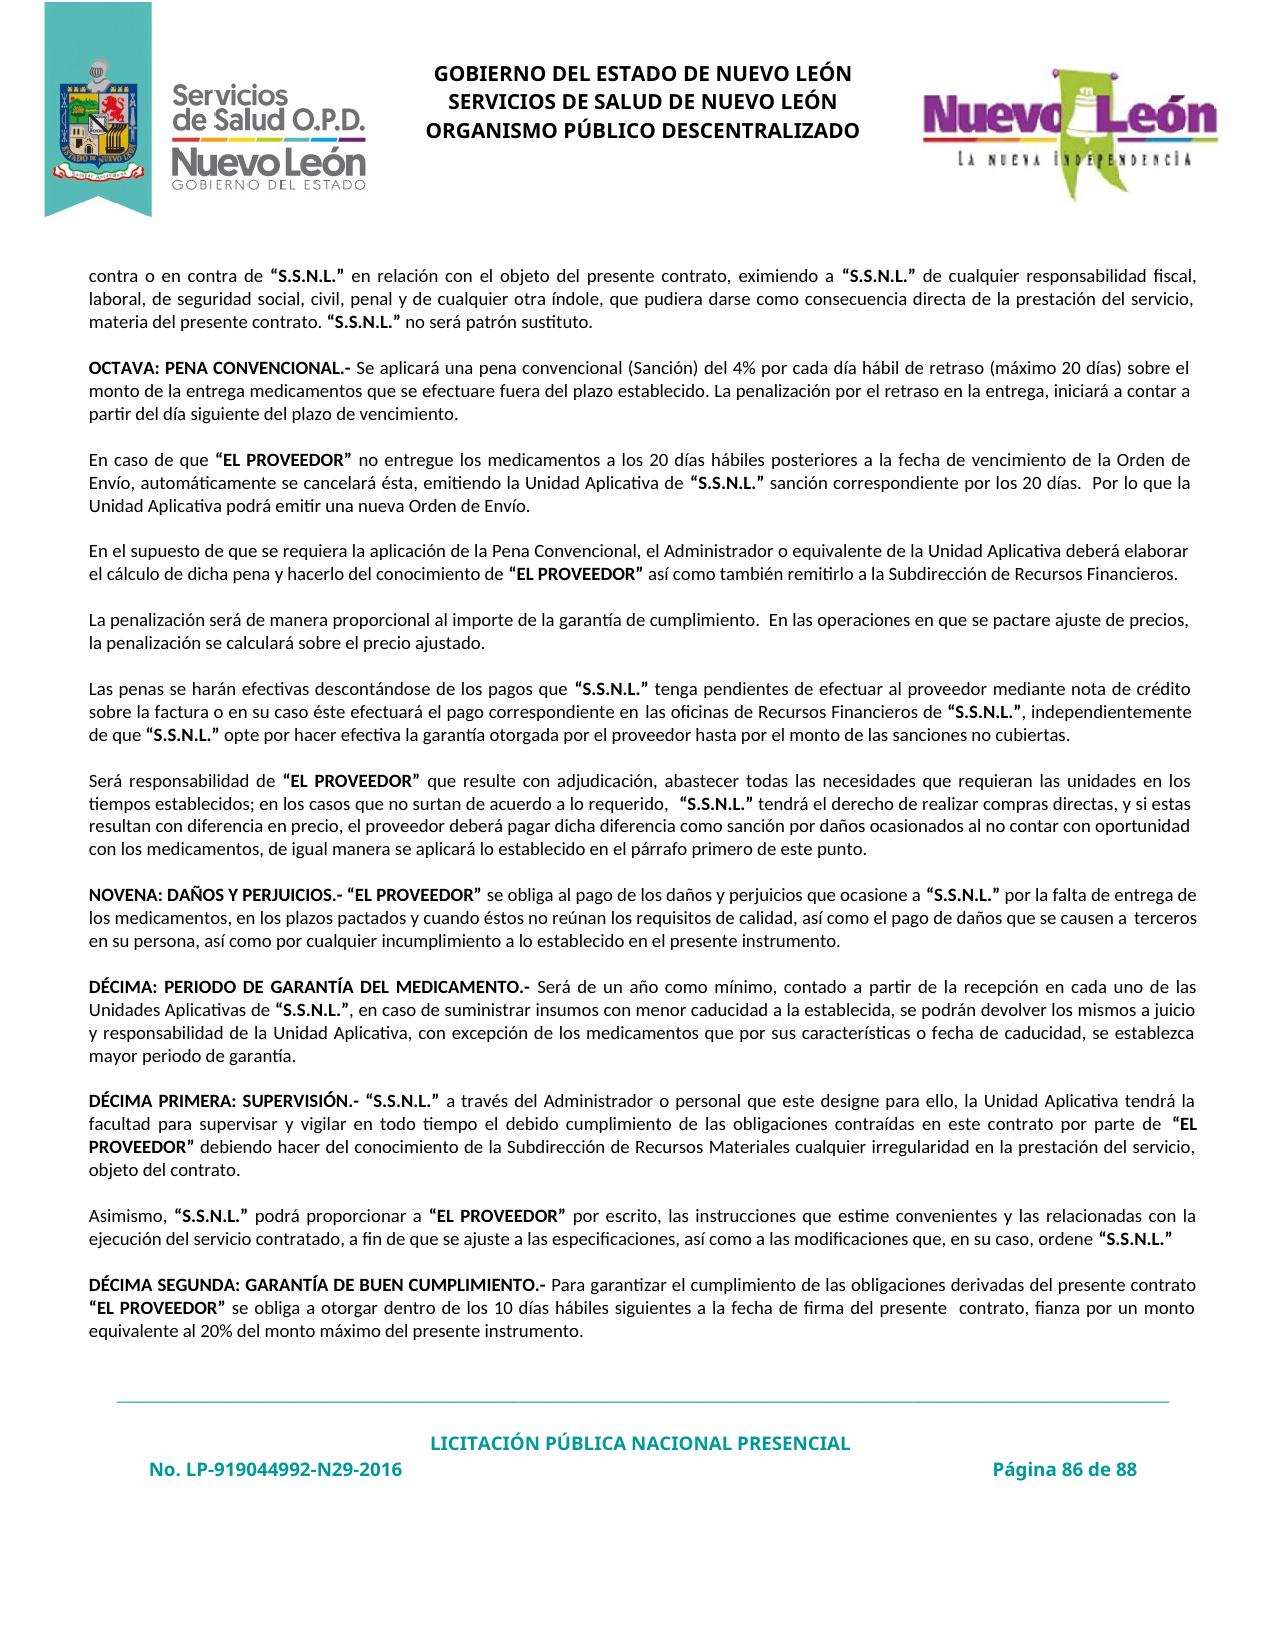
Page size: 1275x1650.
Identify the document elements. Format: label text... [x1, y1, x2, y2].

text La penalización será de manera proporcional al importe de la garantía de cumplimiento. En las operaciones en que se pactare ajuste de precios, la penalización se calculará sobre el precio ajustado. [89, 608, 1192, 654]
text DÉCIMA SEGUNDA: GARANTÍA DE BUEN CUMPLIMIENTO.- Para garantizar el cumplimiento de las obligaciones derivadas del presente contrato “EL PROVEEDOR” se obliga a otorgar dentro de los 10 días hábiles siguientes a la fecha de firma del presente contrato, fianza por un monto equivalente al 20% del monto máximo del presente instrumento. [89, 1273, 1197, 1342]
text Será responsabilidad de “EL PROVEEDOR” que resulte con adjudicación, abastecer todas las necesidades que requieran las unidades en los tiempos establecidos; en los casos que no surtan de acuerdo a lo requerido, “S.S.N.L.” tendrá el derecho de realizar compras directas, y si estas resultan con diferencia en precio, el proveedor deberá pagar dicha diferencia como sanción por daños ocasionados al no contar con oportunidad con los medicamentos, de igual manera se aplicará lo establecido en el párrafo primero de este punto. [89, 769, 1192, 861]
text OCTAVA: PENA CONVENCIONAL.- Se aplicará una pena convencional (Sanción) del 4% por cada día hábil de retraso (máximo 20 días) sobre el monto de la entrega medicamentos que se efectuare fuera del plazo establecido. La penalización por el retraso en la entrega, iniciará a contar a partir del día siguiente del plazo de vencimiento. [89, 356, 1192, 425]
text DÉCIMA PRIMERA: SUPERVISIÓN.- “S.S.N.L.” a través del Administrador o personal que este designe para ello, la Unidad Aplicativa tendrá la facultad para supervisar y vigilar en todo tiempo el debido cumplimiento de las obligaciones contraídas en este contrato por parte de “EL PROVEEDOR” debiendo hacer del conocimiento de la Subdirección de Recursos Materiales cualquier irregularidad en la prestación del servicio, objeto del contrato. [89, 1090, 1197, 1181]
text DÉCIMA: PERIODO DE GARANTÍA DEL MEDICAMENTO.- Será de un año como mínimo, contado a partir de la recepción en cada uno de las Unidades Aplicativas de “S.S.N.L.”, en caso de suministrar insumos con menor caducidad a la establecida, se podrán devolver los mismos a juicio y responsabilidad de la Unidad Aplicativa, con excepción de los medicamentos que por sus características o fecha de caducidad, se establezca mayor periodo de garantía. [89, 975, 1197, 1067]
text En el supuesto de que se requiera la aplicación de la Pena Convencional, el Administrador o equivalente de la Unidad Aplicativa deberá elaborar el cálculo de dicha pena y hacerlo del conocimiento de “EL PROVEEDOR” así como también remitirlo a la Subdirección de Recursos Financieros. [89, 540, 1192, 586]
picture [15, 2, 1249, 229]
text NOVENA: DAÑOS Y PERJUICIOS.- “EL PROVEEDOR” se obliga al pago de los daños y perjuicios que ocasione a “S.S.N.L.” por la falta de entrega de los medicamentos, en los plazos pactados y cuando éstos no reúnan los requisitos de calidad, así como el pago de daños que se causen a terceros en su persona, así como por cualquier incumplimiento a lo establecido en el presente instrumento. [89, 883, 1197, 952]
text Asimismo, “S.S.N.L.” podrá proporcionar a “EL PROVEEDOR” por escrito, las instrucciones que estime convenientes y las relacionadas con la ejecución del servicio contratado, a fin de que se ajuste a las especificaciones, así como a las modificaciones que, en su caso, ordene “S.S.N.L.” [89, 1204, 1197, 1250]
text En caso de que “EL PROVEEDOR” no entregue los medicamentos a los 20 días hábiles posteriores a la fecha de vencimiento de la Orden de Envío, automáticamente se cancelará ésta, emitiendo la Unidad Aplicativa de “S.S.N.L.” sanción correspondiente por los 20 días. Por lo que la Unidad Aplicativa podrá emitir una nueva Orden de Envío. [89, 448, 1192, 517]
text Las penas se harán efectivas descontándose de los pagos que “S.S.N.L.” tenga pendientes de efectuar al proveedor mediante nota de crédito sobre la factura o en su caso éste efectuará el pago correspondiente en las oficinas de Recursos Financieros de “S.S.N.L.”, independientemente de que “S.S.N.L.” opte por hacer efectiva la garantía otorgada por el proveedor hasta por el monto de las sanciones no cubiertas. [89, 677, 1192, 746]
